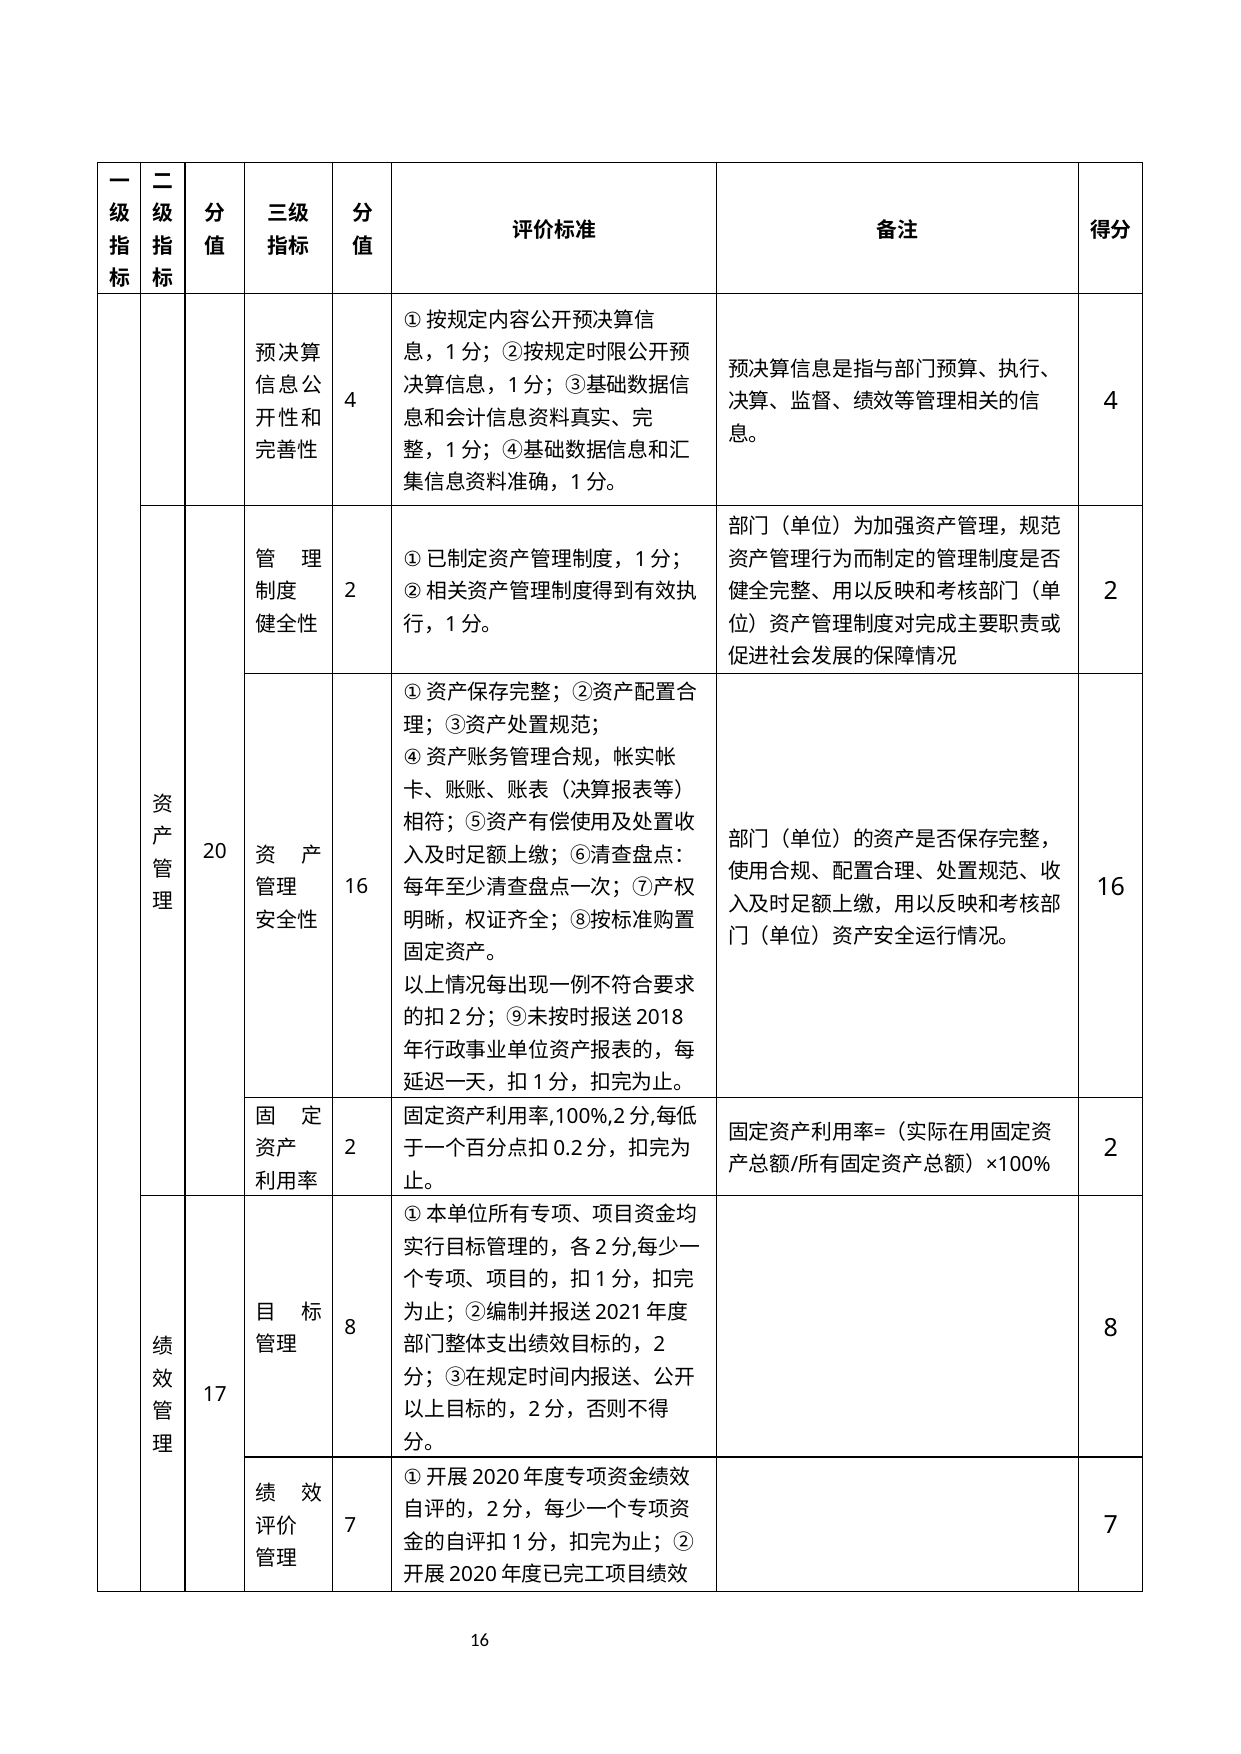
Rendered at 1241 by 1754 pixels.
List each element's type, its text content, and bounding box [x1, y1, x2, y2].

table_cell 4 [1079, 294, 1142, 505]
table_cell 资产 管理 安全性 [245, 674, 332, 1097]
table_cell 绩效管理 [141, 1196, 184, 1591]
table_cell 2 [333, 506, 391, 673]
table_cell 绩效 评价 管理 [245, 1458, 332, 1591]
table_header 分值 [333, 163, 391, 293]
table_cell 部门（单位）为加强资产管理，规范资产管理行为而制定的管理制度是否健全完整、用以反映和考核部门（单位）资产管理制度对完成主要职责或促进社会发展的保障情况 [717, 506, 1078, 673]
table_cell 17 [186, 1196, 244, 1591]
table_cell [717, 1458, 1078, 1591]
table_cell [717, 1196, 1078, 1456]
table_cell 2 [333, 1098, 391, 1195]
table_cell 管理 制度 健全性 [245, 506, 332, 673]
table_cell 部门（单位）的资产是否保存完整，使用合规、配置合理、处置规范、收入及时足额上缴，用以反映和考核部门（单位）资产安全运行情况。 [717, 674, 1078, 1097]
table_cell 8 [333, 1196, 391, 1456]
table_cell 预决算信息公开性和完善性 [245, 294, 332, 505]
table_header 得分 [1079, 163, 1142, 293]
table_header 备注 [717, 163, 1078, 293]
table_header 分值 [186, 163, 244, 293]
table_header 二级指标 [141, 163, 184, 293]
table_cell 16 [333, 674, 391, 1097]
table_cell 16 [1079, 674, 1142, 1097]
table_cell ①已制定资产管理制度，1分； ②相关资产管理制度得到有效执行，1分。 [392, 506, 716, 673]
table_cell 8 [1079, 1196, 1142, 1456]
table_cell ①本单位所有专项、项目资金均实行目标管理的，各2分,每少一个专项、项目的，扣1分，扣完为止；②编制并报送2021年度部门整体支出绩效目标的，2分；③在规定时间内报送、公开以上目标的，2分，否则不得分。 [392, 1196, 716, 1456]
table_cell 资产管理 [141, 506, 184, 1195]
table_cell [392, 1458, 716, 1591]
table_cell 20 [186, 506, 244, 1195]
table_cell 目标 管理 [245, 1196, 332, 1456]
table_header 评价标准 [392, 163, 716, 293]
table_cell 7 [1079, 1458, 1142, 1591]
table_cell ①资产保存完整；②资产配置合理；③资产处置规范； ④资产账务管理合规，帐实帐卡、账账、账表（决算报表等）相符；⑤资产有偿使用及处置收入及时足额上缴；⑥清查盘点：每年至少清查盘点一次；⑦产权明晰，权证齐全；⑧按标准购置固定资产。 以上情况每出现一例不符合要求的扣2分；⑨未按时报送2018年行政事业单位资产报表的，每延迟一天，扣1分，扣完为止。 [392, 674, 716, 1097]
table_cell ①按规定内容公开预决算信息，1分；②按规定时限公开预决算信息，1分；③基础数据信息和会计信息资料真实、完整，1分；④基础数据信息和汇集信息资料准确，1分。 [392, 294, 716, 505]
table_cell 固定资产利用率,100%,2分,每低于一个百分点扣0.2分，扣完为止。 [392, 1098, 716, 1195]
table_cell 固定 资产 利用率 [245, 1098, 332, 1195]
table_cell 7 [333, 1458, 391, 1591]
table_cell 4 [333, 294, 391, 505]
table_cell 过程 [98, 294, 140, 1591]
table_header 三级 指标 [245, 163, 332, 293]
table_cell 固定资产利用率=（实际在用固定资产总额/所有固定资产总额）×100% [717, 1098, 1078, 1195]
table_cell 2 [1079, 506, 1142, 673]
table_cell 2 [1079, 1098, 1142, 1195]
table_cell 预决算信息是指与部门预算、执行、决算、监督、绩效等管理相关的信息。 [717, 294, 1078, 505]
table_header 一级指标 [98, 163, 140, 293]
